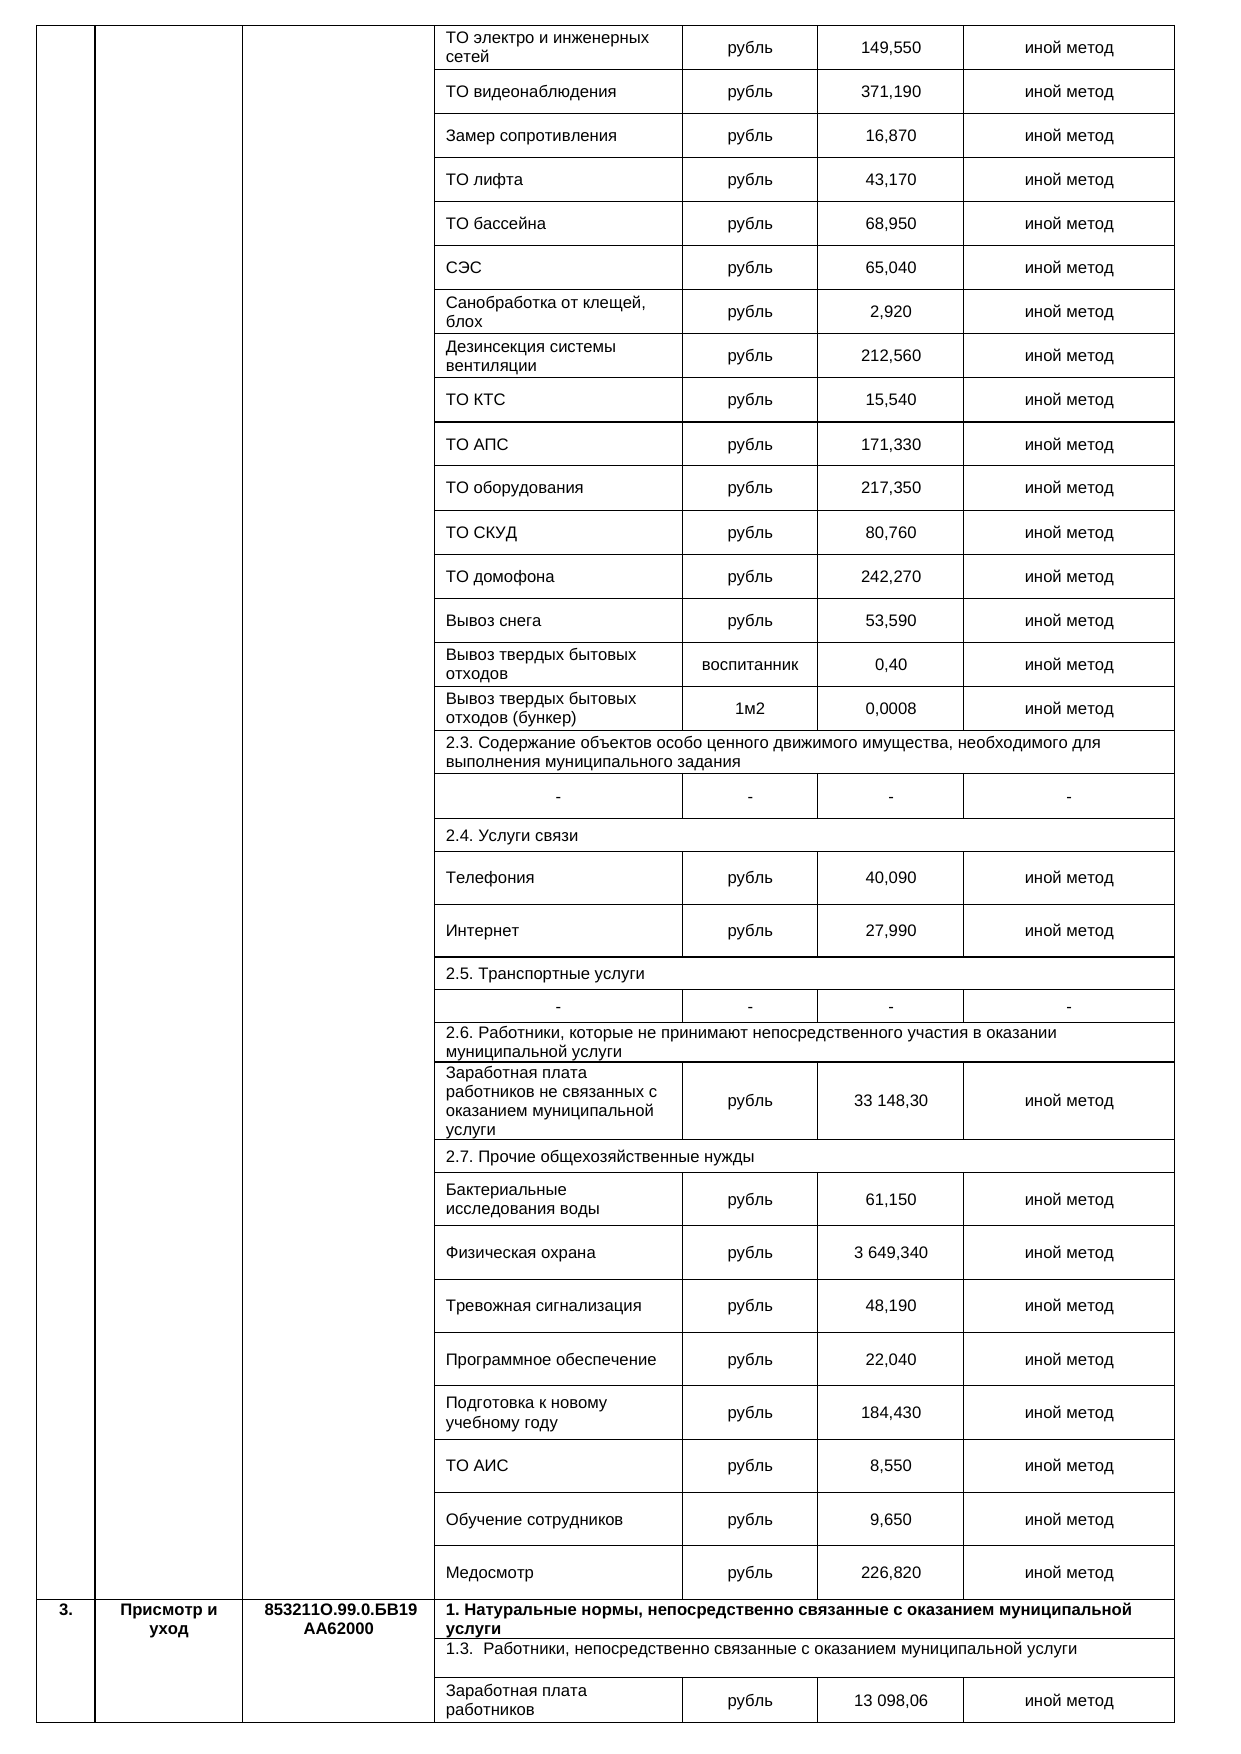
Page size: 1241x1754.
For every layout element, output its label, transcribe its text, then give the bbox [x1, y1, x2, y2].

table_cell ТО СКУД [435, 511, 682, 553]
table_cell иной метод [964, 423, 1174, 465]
table_cell 15,540 [818, 378, 963, 421]
table_cell Заработная плата работников не связанных с оказанием муниципальной услуги [435, 1063, 682, 1139]
table_cell 80,760 [818, 511, 963, 553]
table_cell рубль [683, 334, 817, 377]
table_cell 1м2 [683, 687, 817, 730]
table_cell 8,550 [818, 1440, 963, 1492]
table_cell Тревожная сигнализация [435, 1280, 682, 1332]
table_cell рубль [683, 555, 817, 598]
table_cell 53,590 [818, 599, 963, 642]
table_cell иной метод [964, 555, 1174, 598]
table_cell Интернет [435, 905, 682, 956]
table_cell Обучение сотрудников [435, 1493, 682, 1545]
table_cell рубль [683, 1546, 817, 1598]
table_cell 226,820 [818, 1546, 963, 1598]
table_cell иной метод [964, 378, 1174, 421]
table_cell ТО оборудования [435, 466, 682, 509]
table_cell иной метод [964, 290, 1174, 333]
table_cell рубль [683, 70, 817, 113]
table_cell ТО АИС [435, 1440, 682, 1492]
table_cell 371,190 [818, 70, 963, 113]
table_cell иной метод [964, 1063, 1174, 1139]
table_cell иной метод [964, 1678, 1174, 1722]
table_cell - [435, 990, 682, 1022]
table_cell рубль [683, 290, 817, 333]
table_cell иной метод [964, 1226, 1174, 1278]
table_cell рубль [683, 1440, 817, 1492]
table_cell Программное обеспечение [435, 1333, 682, 1385]
table_cell Вывоз твердых бытовых отходов (бункер) [435, 687, 682, 730]
table_cell рубль [683, 202, 817, 245]
table_cell иной метод [964, 202, 1174, 245]
table_cell Подготовка к новому учебному году [435, 1386, 682, 1438]
table_cell ТО электро и инженерных сетей [435, 26, 682, 69]
table_cell Телефония [435, 852, 682, 904]
table_cell 65,040 [818, 246, 963, 289]
table_cell рубль [683, 1333, 817, 1385]
table_cell 1. Натуральные нормы, непосредственно связанные с оказанием муниципальной услуги [435, 1600, 1174, 1638]
table_cell - [818, 774, 963, 818]
table_cell 13 098,06 [818, 1678, 963, 1722]
table_cell иной метод [964, 511, 1174, 553]
table_cell иной метод [964, 334, 1174, 377]
table_cell 184,430 [818, 1386, 963, 1438]
table_cell иной метод [964, 905, 1174, 956]
table_cell 853211О.99.0.БВ19АА62000 [243, 1600, 434, 1722]
table_cell иной метод [964, 114, 1174, 157]
table_cell 2,920 [818, 290, 963, 333]
table_cell Замер сопротивления [435, 114, 682, 157]
table_cell иной метод [964, 852, 1174, 904]
table_cell 0,40 [818, 643, 963, 686]
table_cell рубль [683, 378, 817, 421]
table_cell 2.7. Прочие общехозяйственные нужды [435, 1140, 1174, 1172]
table_cell рубль [683, 1678, 817, 1722]
table_cell иной метод [964, 1440, 1174, 1492]
table_cell Санобработка от клещей, блох [435, 290, 682, 333]
table_cell ТО АПС [435, 423, 682, 465]
table_cell 2.3. Содержание объектов особо ценного движимого имущества, необходимого для выполнения муниципального задания [435, 731, 1174, 773]
table_cell 171,330 [818, 423, 963, 465]
table_cell 68,950 [818, 202, 963, 245]
table_cell иной метод [964, 70, 1174, 113]
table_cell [435, 1678, 682, 1722]
table_cell Вывоз снега [435, 599, 682, 642]
table_cell рубль [683, 1063, 817, 1139]
table_cell рубль [683, 114, 817, 157]
table_cell рубль [683, 26, 817, 69]
table_cell Медосмотр [435, 1546, 682, 1598]
table_cell 9,650 [818, 1493, 963, 1545]
table_cell - [964, 990, 1174, 1022]
table_cell 149,550 [818, 26, 963, 69]
table_cell Дезинсекция системы вентиляции [435, 334, 682, 377]
table_cell рубль [683, 852, 817, 904]
table_cell 40,090 [818, 852, 963, 904]
table_cell иной метод [964, 246, 1174, 289]
table_cell ТО КТС [435, 378, 682, 421]
table_cell ТО видеонаблюдения [435, 70, 682, 113]
table_cell - [683, 990, 817, 1022]
table_cell рубль [683, 466, 817, 509]
table_cell 2.6. Работники, которые не принимают непосредственного участия в оказании муниципальной услуги [435, 1023, 1174, 1061]
table_cell рубль [683, 1173, 817, 1225]
table_cell СЭС [435, 246, 682, 289]
table_cell 16,870 [818, 114, 963, 157]
table_cell ТО бассейна [435, 202, 682, 245]
table_cell рубль [683, 423, 817, 465]
table_cell иной метод [964, 643, 1174, 686]
table_cell 242,270 [818, 555, 963, 598]
table_cell рубль [683, 511, 817, 553]
table_cell Вывоз твердых бытовых отходов [435, 643, 682, 686]
table_cell рубль [683, 1280, 817, 1332]
table_cell рубль [683, 905, 817, 956]
table_cell - [964, 774, 1174, 818]
table_cell Присмотр и уход [96, 1600, 242, 1722]
table_cell 3 649,340 [818, 1226, 963, 1278]
table_cell иной метод [964, 1333, 1174, 1385]
table_cell 27,990 [818, 905, 963, 956]
table_cell 212,560 [818, 334, 963, 377]
table_cell иной метод [964, 599, 1174, 642]
table_cell иной метод [964, 1546, 1174, 1598]
table_cell 22,040 [818, 1333, 963, 1385]
table_cell иной метод [964, 1386, 1174, 1438]
table_cell рубль [683, 1226, 817, 1278]
table_cell - [435, 774, 682, 818]
table_cell 43,170 [818, 158, 963, 201]
table_cell 2.4. Услуги связи [435, 819, 1174, 851]
table_cell 3. [37, 1600, 94, 1722]
table_cell рубль [683, 599, 817, 642]
table_cell иной метод [964, 1493, 1174, 1545]
table_cell иной метод [964, 1280, 1174, 1332]
table_cell 33 148,30 [818, 1063, 963, 1139]
table_cell 48,190 [818, 1280, 963, 1332]
table_cell ТО лифта [435, 158, 682, 201]
table_cell 61,150 [818, 1173, 963, 1225]
table_cell рубль [683, 1386, 817, 1438]
table_cell Бактериальные исследования воды [435, 1173, 682, 1225]
table_cell рубль [683, 1493, 817, 1545]
table_cell - [683, 774, 817, 818]
table_cell иной метод [964, 1173, 1174, 1225]
table_cell иной метод [964, 466, 1174, 509]
table_cell - [818, 990, 963, 1022]
table_cell 2.5. Транспортные услуги [435, 958, 1174, 989]
table_cell Физическая охрана [435, 1226, 682, 1278]
table_cell 217,350 [818, 466, 963, 509]
table_cell иной метод [964, 158, 1174, 201]
table_cell 0,0008 [818, 687, 963, 730]
table_cell иной метод [964, 687, 1174, 730]
table_cell иной метод [964, 26, 1174, 69]
table_cell Работники, непосредственно связанные с оказанием муниципальной услуги [435, 1639, 1174, 1677]
table_cell рубль [683, 158, 817, 201]
table_cell рубль [683, 246, 817, 289]
table_cell ТО домофона [435, 555, 682, 598]
table_cell воспитанник [683, 643, 817, 686]
